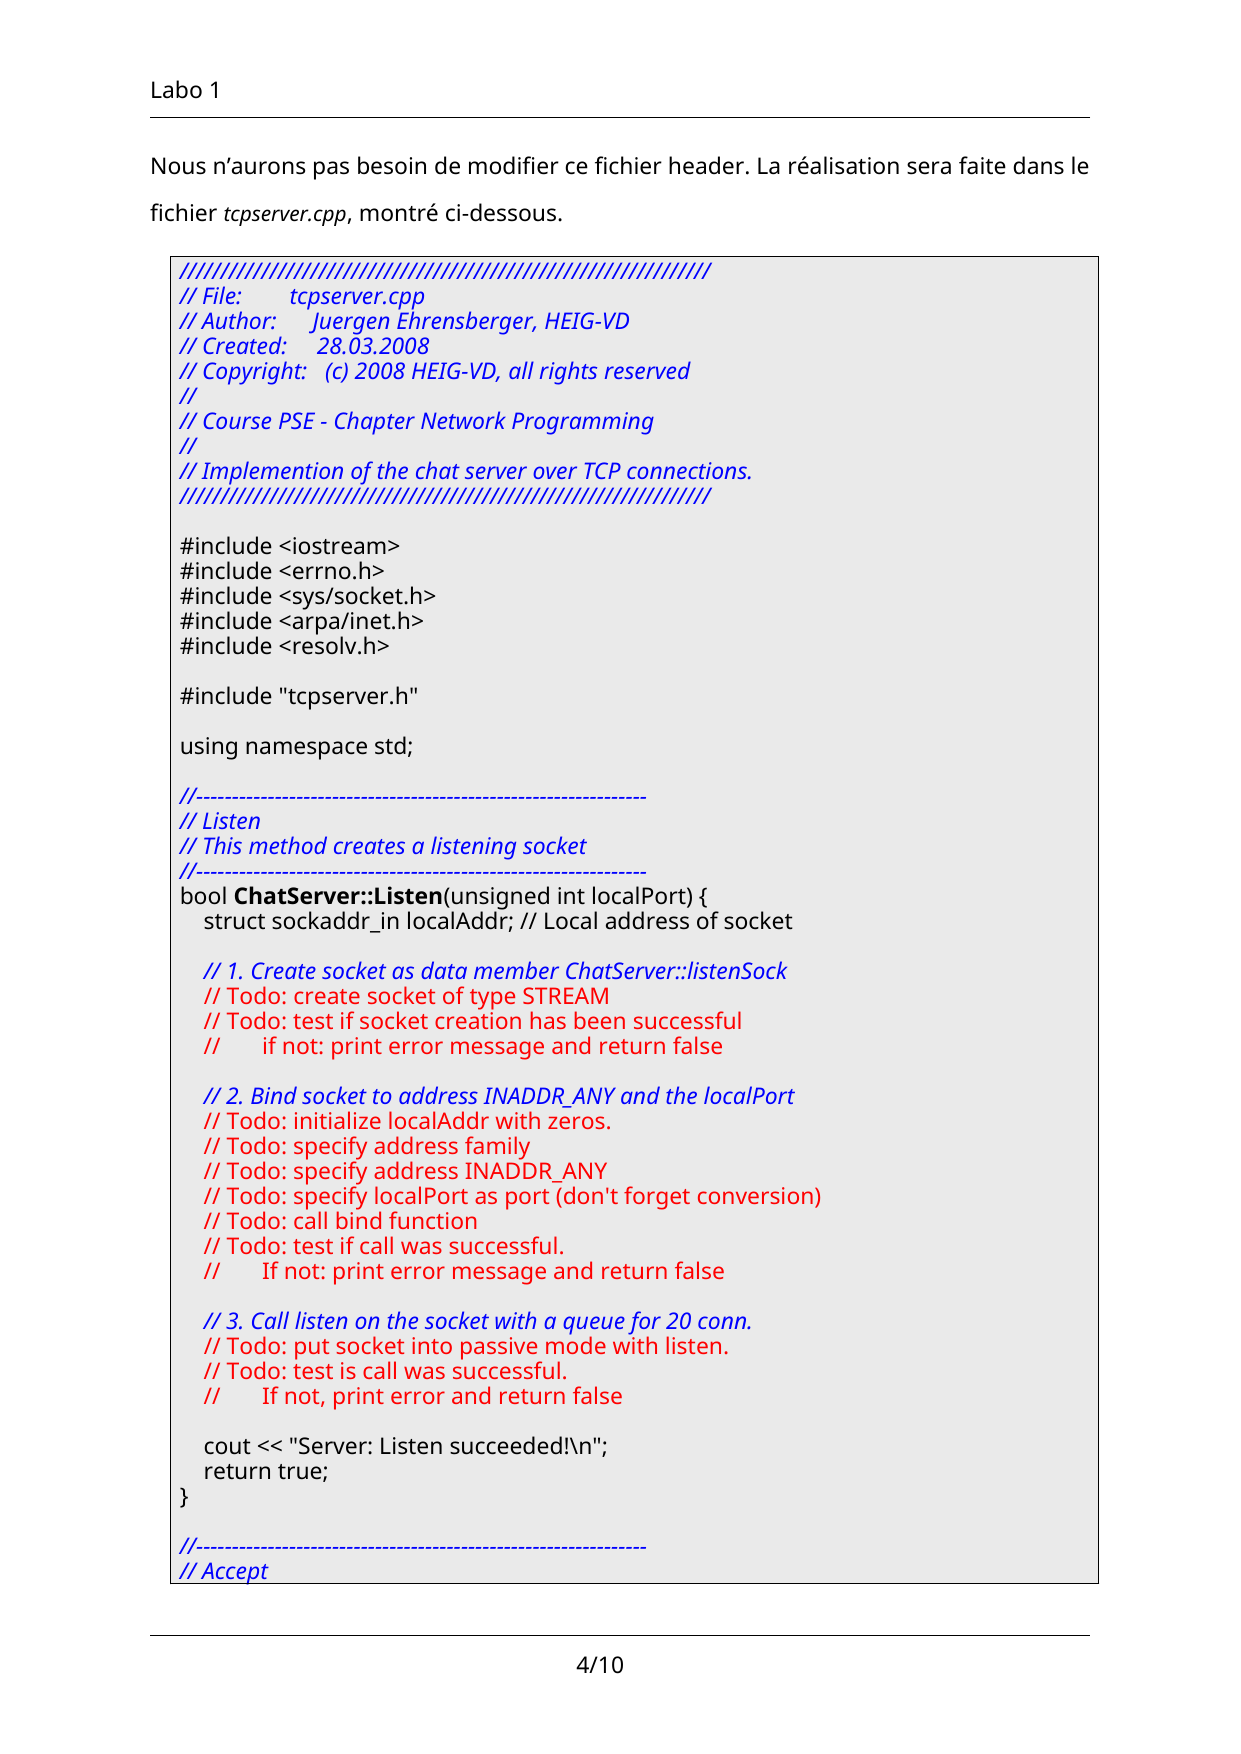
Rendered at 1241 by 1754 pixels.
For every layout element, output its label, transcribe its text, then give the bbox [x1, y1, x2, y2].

list using namespace std; [171, 731, 1098, 756]
list // Todo: test if socket creation has been successful [171, 1006, 1098, 1031]
list // Accept [171, 1556, 1098, 1583]
list return true; [171, 1456, 1098, 1481]
list // Author: Juergen Ehrensberger, HEIG-VD [171, 306, 1098, 331]
list #include <errno.h> [171, 556, 1098, 581]
list //--------------------------------------------------------------- [171, 856, 1098, 881]
list #include <sys/socket.h> [171, 581, 1098, 606]
list // Listen [171, 806, 1098, 831]
list // Copyright: (c) 2008 HEIG-VD, all rights reserved [171, 356, 1098, 381]
list // If not, print error and return false [171, 1381, 1098, 1406]
list #include <resolv.h> [171, 631, 1098, 656]
list // 3. Call listen on the socket with a queue for 20 conn. [171, 1306, 1098, 1331]
list bool ChatServer::Listen(unsigned int localPort) { [171, 881, 1098, 906]
list // [171, 381, 1098, 406]
list struct sockaddr_in localAddr; // Local address of socket [171, 906, 1098, 931]
list // [171, 431, 1098, 456]
list cout << "Server: Listen succeeded!\n"; [171, 1431, 1098, 1456]
list // 2. Bind socket to address INADDR_ANY and the localPort [171, 1081, 1098, 1106]
list ///////////////////////////////////////////////////////////////// [171, 481, 1098, 506]
list ///////////////////////////////////////////////////////////////// [171, 257, 1098, 281]
list // Todo: specify address INADDR_ANY [171, 1156, 1098, 1181]
list // Created: 28.03.2008 [171, 331, 1098, 356]
list #include "tcpserver.h" [171, 681, 1098, 706]
list // Todo: put socket into passive mode with listen. [171, 1331, 1098, 1356]
list // This method creates a listening socket [171, 831, 1098, 856]
list // Todo: call bind function [171, 1206, 1098, 1231]
list // 1. Create socket as data member ChatServer::listenSock [171, 956, 1098, 981]
list // Course PSE - Chapter Network Programming [171, 406, 1098, 431]
list } [171, 1481, 1098, 1506]
list // Todo: test if call was successful. // If not: print error message and return false [171, 1231, 1098, 1281]
list // Todo: initialize localAddr with zeros. [171, 1106, 1098, 1131]
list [171, 1531, 1098, 1556]
text Nous n’aurons pas besoin de modifier ce fichier header. La réalisation sera faite dans le fichier tcpserver.cpp, montré ci-dessous. [150, 150, 1090, 228]
list // if not: print error message and return false [171, 1031, 1098, 1056]
list // Todo: specify localPort as port (don't forget conversion) [171, 1181, 1098, 1206]
list // Todo: specify address family [171, 1131, 1098, 1156]
list // Implemention of the chat server over TCP connections. [171, 456, 1098, 481]
list //--------------------------------------------------------------- [171, 781, 1098, 806]
list #include <iostream> [171, 531, 1098, 556]
list #include <arpa/inet.h> [171, 606, 1098, 631]
list // File: tcpserver.cpp [171, 281, 1098, 306]
list // Todo: create socket of type STREAM [171, 981, 1098, 1006]
list // Todo: test is call was successful. [171, 1356, 1098, 1381]
